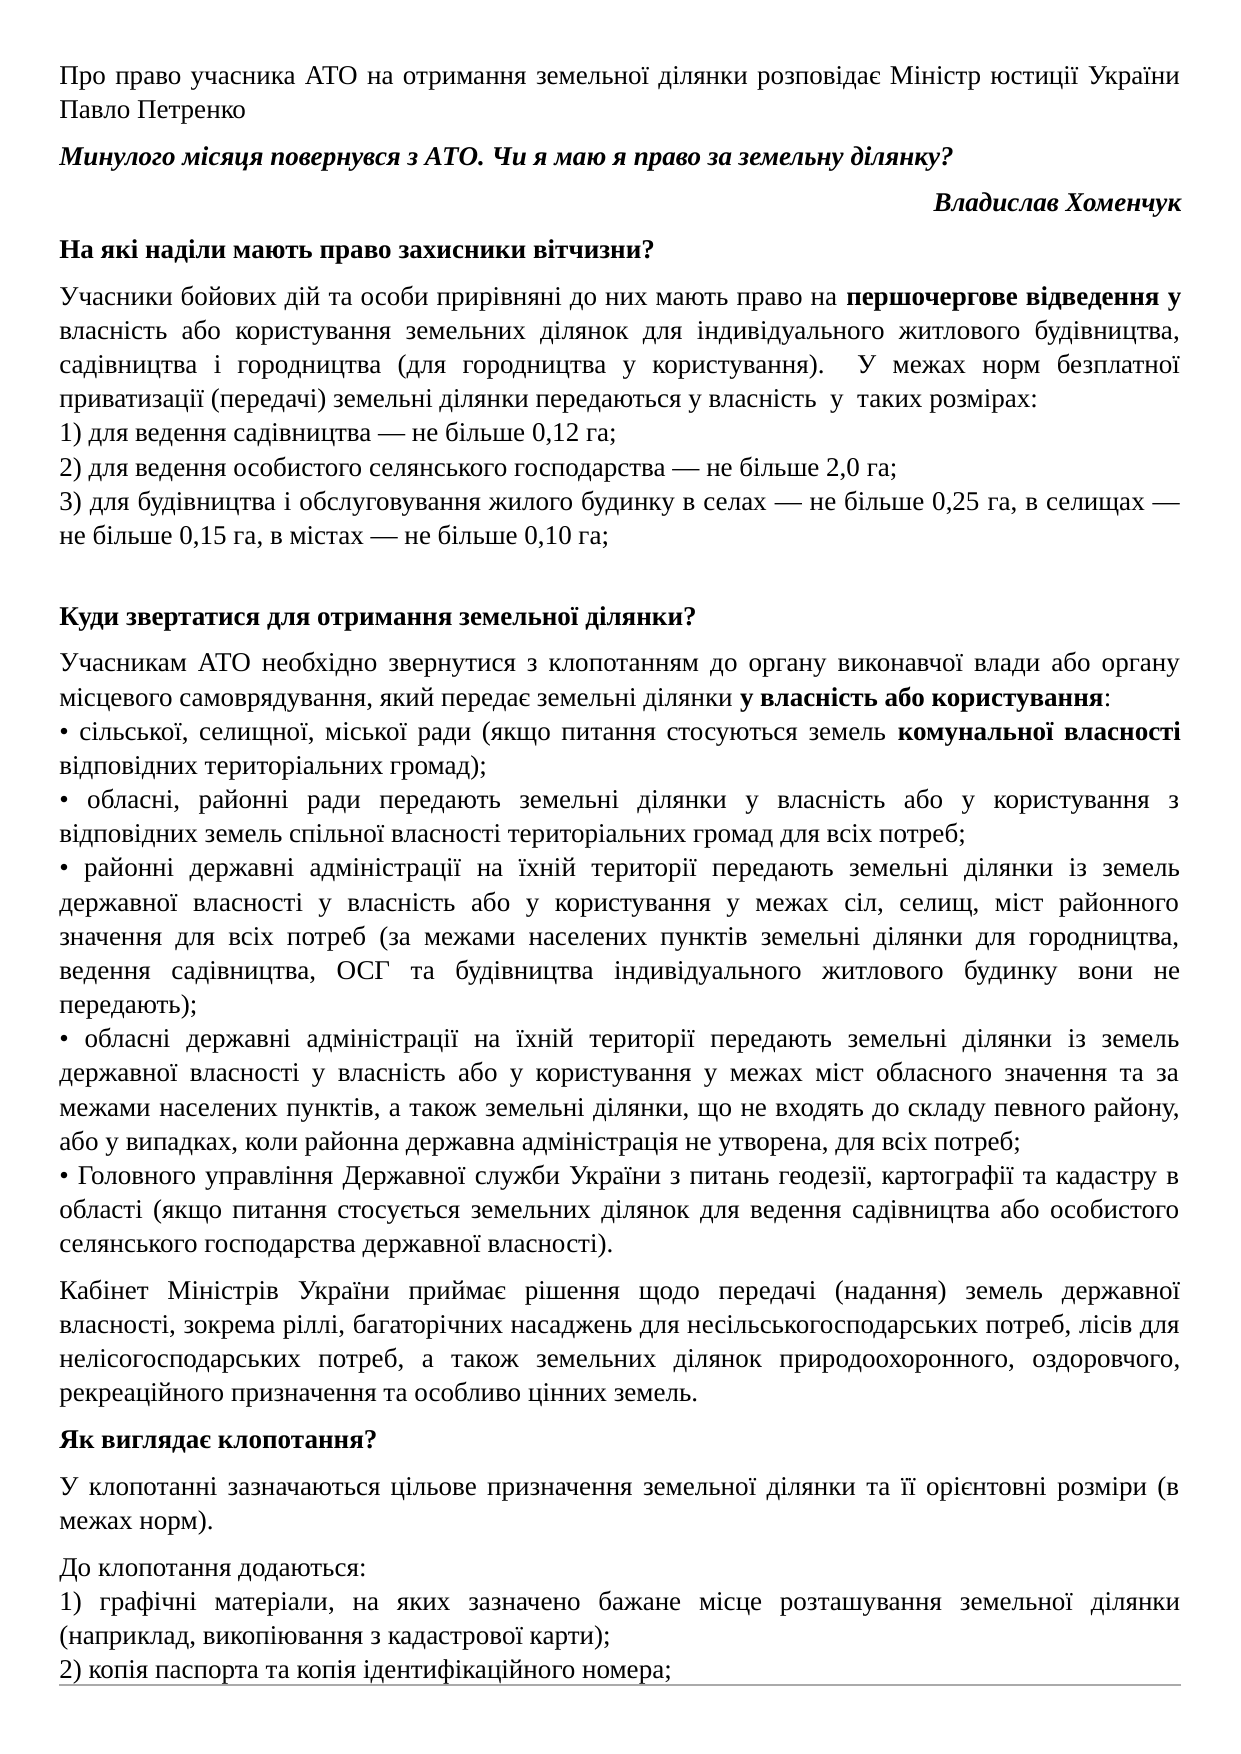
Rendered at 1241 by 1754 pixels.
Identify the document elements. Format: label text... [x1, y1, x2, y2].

text У клопотанні зазначаються цільове призначення земельної ділянки та її орієнтовні розміри (в межах норм). [59, 1470, 1181, 1535]
text • Головного управління Державної служби України з питань геодезії, картографії та кадастру в області (якщо питання стосується земельних ділянок для ведення садівництва або особистого селянського господарства державної власності). [59, 1159, 1181, 1258]
text Учасники бойових дій та особи прирівняні до них мають право на першочергове відведення у власність або користування земельних ділянок для індивідуального житлового будівництва, садівництва і городництва (для городництва у користування). У межах норм безплатної приватизації (передачі) земельні ділянки передаються у власність у таких розмірах: [59, 280, 1181, 413]
text Куди звертатися для отримання земельної ділянки? [59, 600, 1181, 631]
text Кабінет Міністрів України приймає рішення щодо передачі (надання) земель державної власності, зокрема ріллі, багаторічних насаджень для несільськогосподарських потреб, лісів для нелісогосподарських потреб, а також земельних ділянок природоохоронного, оздоровчого, рекреаційного призначення та особливо цінних земель. [59, 1274, 1181, 1408]
text Про право учасника АТО на отримання земельної ділянки розповідає Міністр юстиції України Павло Петренко [59, 59, 1181, 124]
text • районні державні адміністрації на їхній території передають земельні ділянки із земель державної власності у власність або у користування у межах сіл, селищ, міст районного значення для всіх потреб (за межами населених пунктів земельні ділянки для городництва, ведення садівництва, ОСГ та будівництва індивідуального житлового будинку вони не передають); [59, 852, 1181, 1019]
text Владислав Хоменчук [59, 187, 1181, 218]
text Минулого місяця повернувся з АТО. Чи я маю я право за земельну ділянку? [59, 140, 1181, 171]
text До клопотання додаються: [59, 1551, 1181, 1582]
text Учасникам АТО необхідно звернутися з клопотанням до органу виконавчої влади або органу місцевого самоврядування, який передає земельні ділянки у власність або користування: [59, 647, 1181, 712]
text 3) для будівництва і обслуговування жилого будинку в селах — не більше 0,25 га, в селищах — не більше 0,15 га, в містах — не більше 0,10 га; [59, 485, 1181, 550]
text На які наділи мають право захисники вітчизни? [59, 233, 1181, 264]
text 1) графічні матеріали, на яких зазначено бажане місце розташування земельної ділянки (наприклад, викопіювання з кадастрової карти); [59, 1585, 1181, 1650]
text • обласні державні адміністрації на їхній території передають земельні ділянки із земель державної власності у власність або у користування у межах міст обласного значення та за межами населених пунктів, а також земельні ділянки, що не входять до складу певного району, або у випадках, коли районна державна адміністрація не утворена, для всіх потреб; [59, 1022, 1181, 1156]
text Як виглядає клопотання? [59, 1423, 1181, 1454]
text • сільської, селищної, міської ради (якщо питання стосуються земель комунальної власності відповідних територіальних громад); [59, 715, 1181, 780]
text 1) для ведення садівництва — не більше 0,12 га; [59, 417, 1181, 448]
text • обласні, районні ради передають земельні ділянки у власність або у користування з відповідних земель спільної власності територіальних громад для всіх потреб; [59, 783, 1181, 848]
text 2) для ведення особистого селянського господарства — не більше 2,0 га; [59, 451, 1181, 482]
text 2) копія паспорта та копія ідентифікаційного номера; [59, 1653, 1181, 1684]
